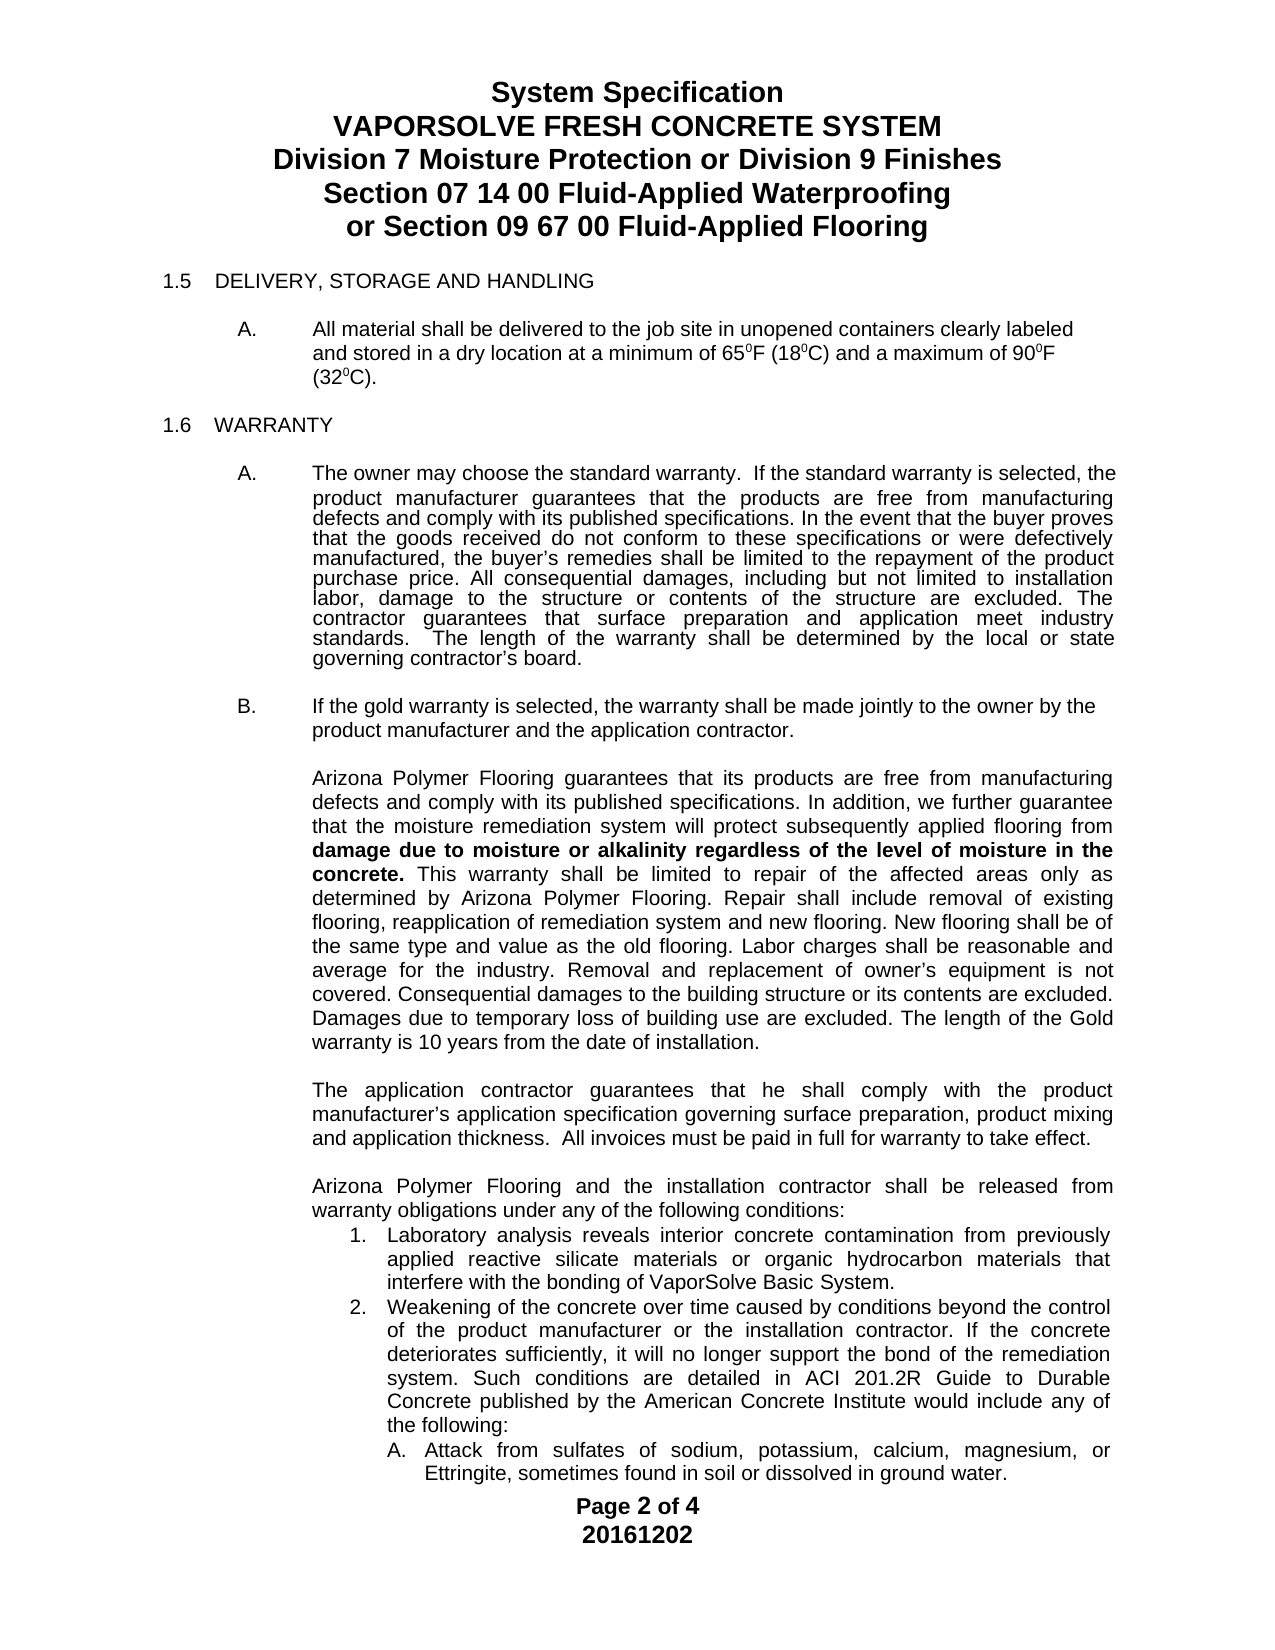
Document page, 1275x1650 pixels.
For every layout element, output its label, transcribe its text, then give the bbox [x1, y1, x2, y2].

list All material shall be delivered to the job site in unopened containers clearly labeled and stored in a dry location at a minimum of 650F (180C) and a maximum of 900F (320C). [237, 317, 1090, 389]
text Arizona Polymer Flooring and the installation contractor shall be released from warranty obligations under any of the following conditions: [312, 1173, 1114, 1221]
list Weakening of the concrete over time caused by conditions beyond the control of the product manufacturer or the installation contractor. If the concrete deteriorates sufficiently, it will no longer support the bond of the remediation system. Such conditions are detailed in ACI 201.2R Guide to Durable Concrete published by the American Concrete Institute would include any of the following: [349, 1295, 1112, 1436]
list WARRANTY [162, 413, 1125, 437]
list The owner may choose the standard warranty. If the standard warranty is selected, the [237, 461, 1125, 484]
text Arizona Polymer Flooring guarantees that its products are free from manufacturing defects and comply with its published specifications. In addition, we further guarantee that the moisture remediation system will protect subsequently applied flooring from damage due to moisture or alkalinity regardless of the level of moisture in the concrete. This warranty shall be limited to repair of the affected areas only as determined by Arizona Polymer Flooring. Repair shall include removal of existing flooring, reapplication of remediation system and new flooring. New flooring shall be of the same type and value as the old flooring. Labor charges shall be reasonable and average for the industry. Removal and replacement of owner’s equipment is not covered. Consequential damages to the building structure or its contents are excluded. Damages due to temporary loss of building use are excluded. The length of the Gold warranty is 10 years from the date of installation. [312, 766, 1114, 1054]
list Attack from sulfates of sodium, potassium, calcium, magnesium, or Ettringite, sometimes found in soil or dissolved in ground water. [387, 1439, 1111, 1484]
text The application contractor guarantees that he shall comply with the product manufacturer’s application specification governing surface preparation, product mixing and application thickness. All invoices must be paid in full for warranty to take effect. [312, 1078, 1114, 1149]
list If the gold warranty is selected, the warranty shall be made jointly to the owner by the product manufacturer and the application contractor. [237, 694, 1114, 742]
list DELIVERY, STORAGE AND HANDLING [162, 269, 1125, 293]
text product manufacturer guarantees that the products are free from manufacturing defects and comply with its published specifications. In the event that the buyer proves that the goods received do not conform to these specifications or were defectively manufactured, the buyer’s remedies shall be limited to the repayment of the product purchase price. All consequential damages, including but not limited to installation labor, damage to the structure or contents of the structure are excluded. The contractor guarantees that surface preparation and application meet industry standards. The length of the warranty shall be determined by the local or state governing contractor’s board. [312, 489, 1114, 669]
list Laboratory analysis reveals interior concrete contamination from previously applied reactive silicate materials or organic hydrocarbon materials that interfere with the bonding of VaporSolve Basic System. [349, 1223, 1111, 1294]
